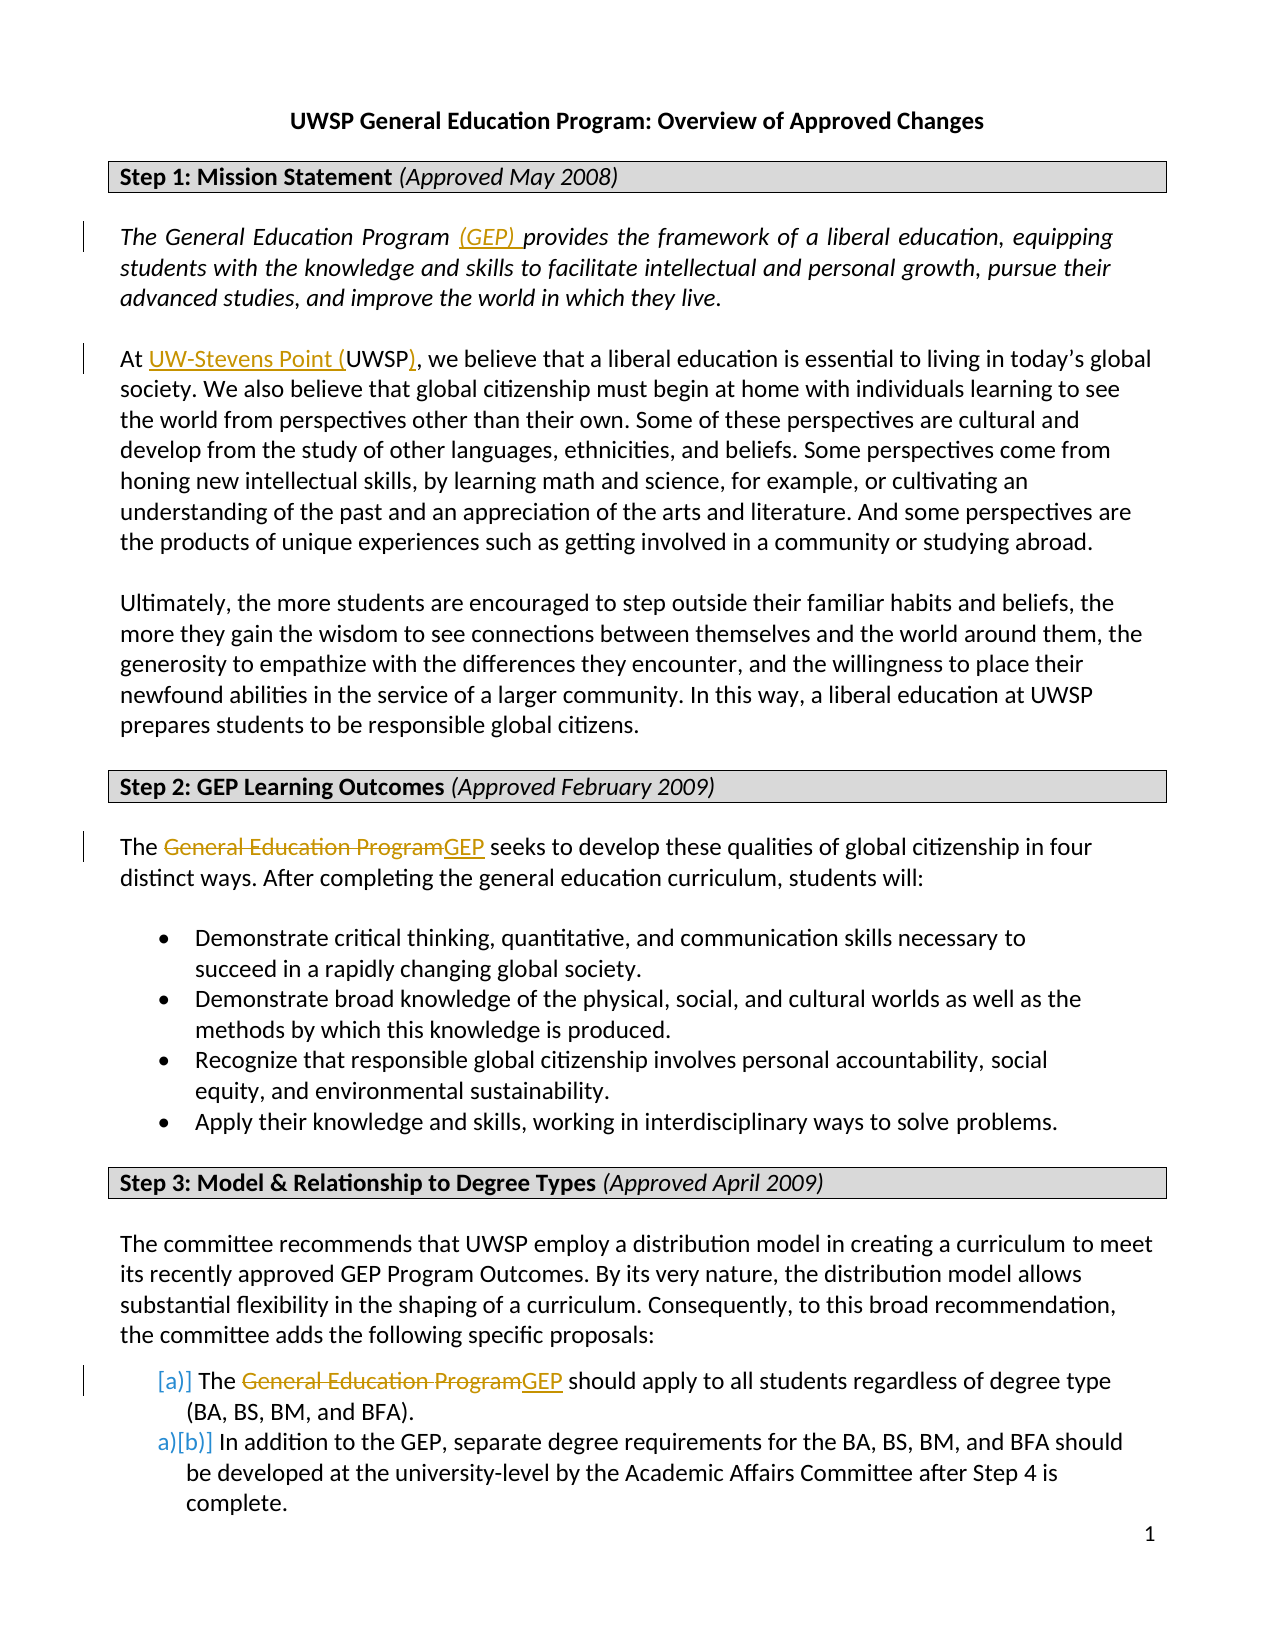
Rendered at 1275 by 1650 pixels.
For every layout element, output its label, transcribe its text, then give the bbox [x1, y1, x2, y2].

list In addition to the GEP, separate degree requirements for the BA, BS, BM, and BFA should be developed at the university-level by the Academic Affairs Committee after Step 4 is complete. [157, 1426, 1138, 1518]
list Demonstrate broad knowledge of the physical, social, and cultural worlds as well as the methods by which this knowledge is produced. [157, 984, 1083, 1045]
subtitle UWSP General Education Program: Overview of Approved Changes [290, 105, 1177, 135]
text The General Education Program provides the framework of a liberal education, equipping students with the knowledge and skills to facilitate intellectual and personal growth, pursue their advanced studies, and improve the world in which they live. [120, 221, 1114, 313]
text The seeks to develop these qualities of global citizenship in four distinct ways. After completing the general education curriculum, students will: [120, 831, 1135, 892]
text At UWSP, we believe that a liberal education is essential to living in today’s global society. We also believe that global citizenship must begin at home with individuals learning to see the world from perspectives other than their own. Some of these perspectives are cultural and develop from the study of other languages, ethnicities, and beliefs. Some perspectives come from honing new intellectual skills, by learning math and science, for example, or cultivating an understanding of the past and an appreciation of the arts and literature. And some perspectives are the products of unique experiences such as getting involved in a community or studying abroad. [120, 343, 1154, 557]
list The should apply to all students regardless of degree type (BA, BS, BM, and BFA). [157, 1365, 1139, 1426]
list Recognize that responsible global citizenship involves personal accountability, social equity, and environmental sustainability. [157, 1045, 1048, 1106]
text The committee recommends that UWSP employ a distribution model in creating a curriculum to meet its recently approved GEP Program Outcomes. By its very nature, the distribution model allows substantial flexibility in the shaping of a curriculum. Consequently, to this broad recommendation, the committee adds the following specific proposals: [120, 1228, 1154, 1350]
text Ultimately, the more students are encouraged to step outside their familiar habits and beliefs, the more they gain the wisdom to see connections between themselves and the world around them, the generosity to empathize with the differences they encounter, and the willingness to place their newfound abilities in the service of a larger community. In this way, a liberal education at UWSP prepares students to be responsible global citizens. [120, 587, 1154, 740]
list Apply their knowledge and skills, working in interdisciplinary ways to solve problems. [157, 1106, 1177, 1136]
list Demonstrate critical thinking, quantitative, and communication skills necessary to succeed in a rapidly changing global society. [157, 923, 1027, 984]
